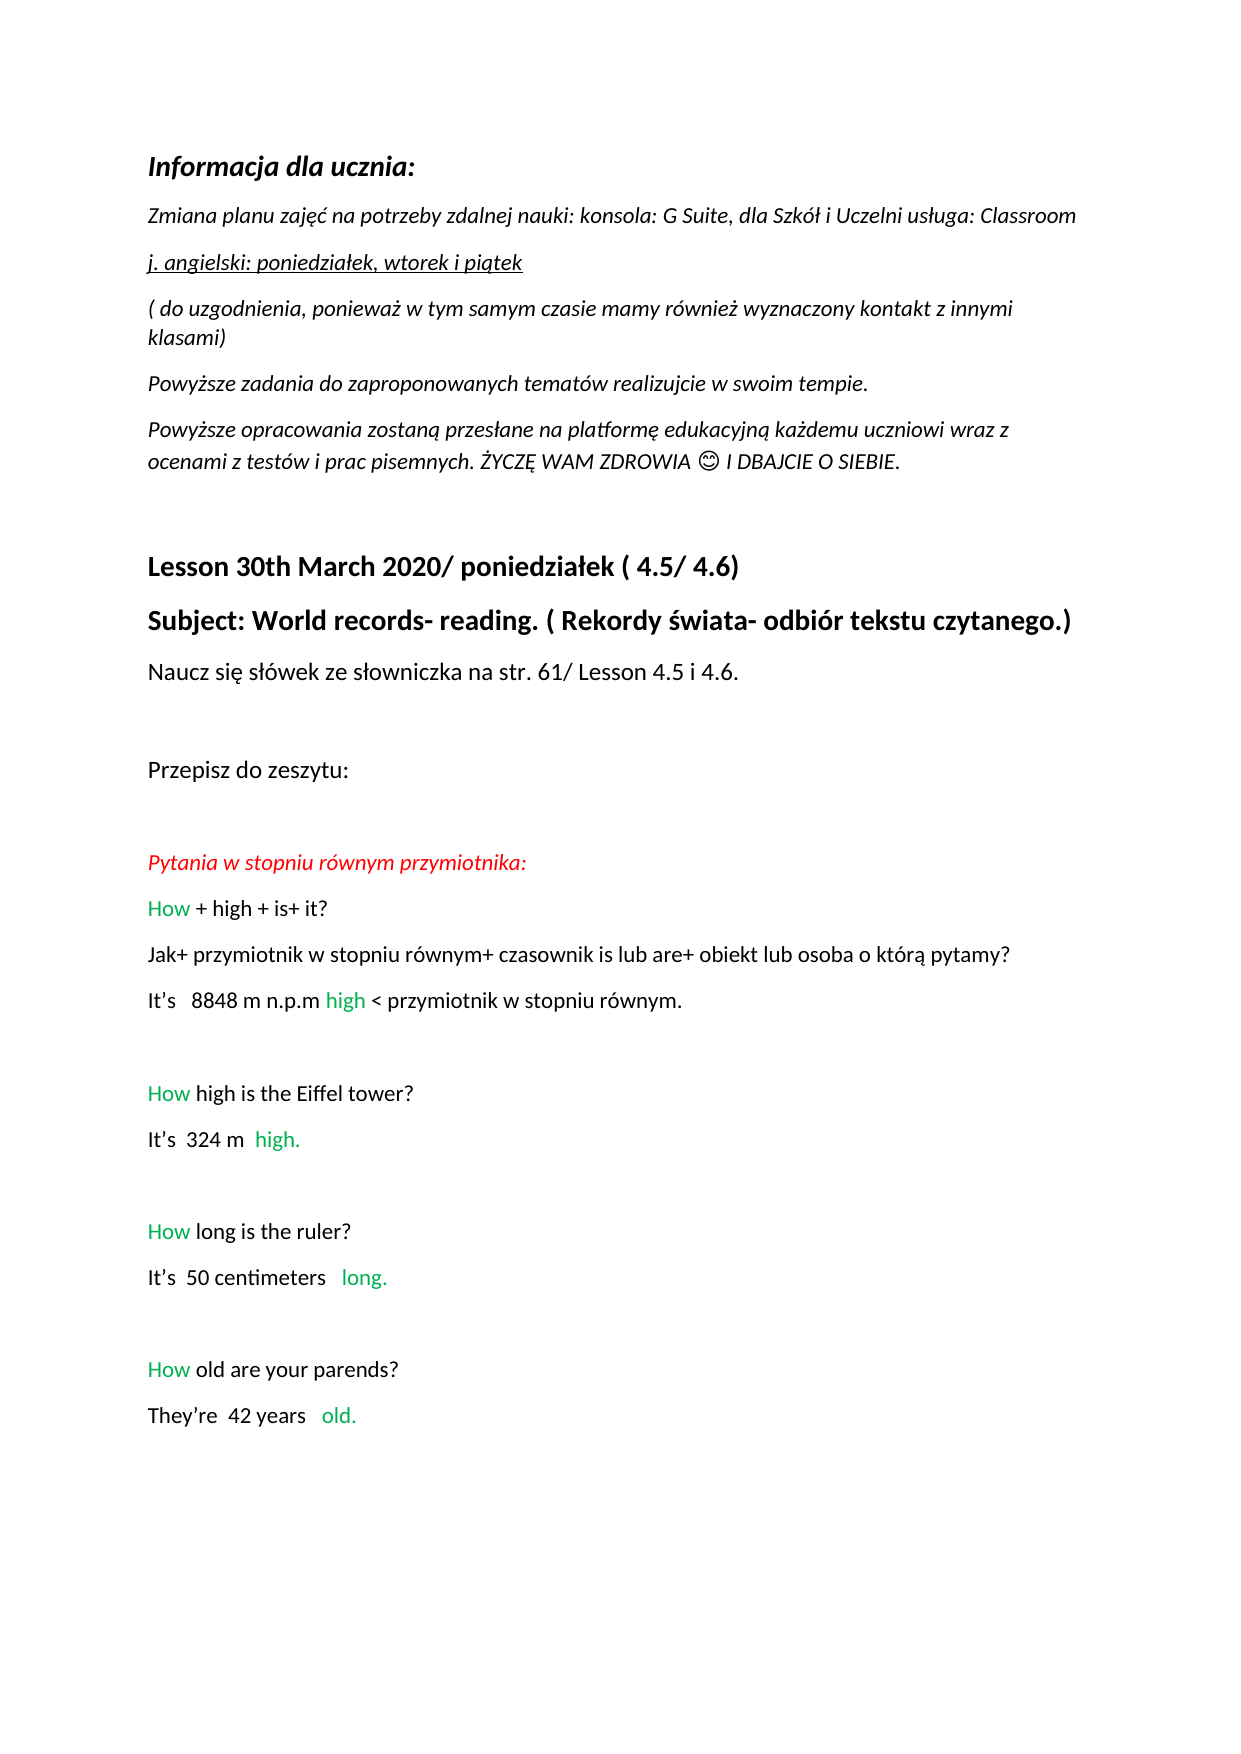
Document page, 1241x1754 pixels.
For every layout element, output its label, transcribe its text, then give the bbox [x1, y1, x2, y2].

text It’s 324 m high. [148, 1125, 1093, 1153]
text Subject: World records- reading. ( Rekordy świata- odbiór tekstu czytanego.) [148, 602, 1093, 638]
text Zmiana planu zajęć na potrzeby zdalnej nauki: konsola: G Suite, dla Szkół i Uczelni usługa: Classroom [148, 202, 1093, 230]
text ( do uzgodnienia, ponieważ w tym samym czasie mamy również wyznaczony kontakt z innymi klasami) [148, 294, 1093, 351]
text Powyższe opracowania zostaną przesłane na platformę edukacyjną każdemu uczniowi wraz z ocenami z testów i prac pisemnych. ŻYCZĘ WAM ZDROWIA I DBAJCIE O SIEBIE. [148, 415, 1093, 476]
text Lesson 30th March 2020/ poniedziałek ( 4.5/ 4.6) [148, 548, 1093, 584]
text How high is the Eiffel tower? [148, 1079, 1093, 1107]
text How old are your parends? [148, 1355, 1093, 1383]
text Przepisz do zeszytu: [148, 754, 1093, 784]
text It’s 50 centimeters long. [148, 1263, 1093, 1291]
text They’re 42 years old. [148, 1401, 1093, 1429]
text j. angielski: poniedziałek, wtorek i piątek [148, 248, 1093, 276]
text How + high + is+ it? [148, 894, 1093, 922]
text Powyższe zadania do zaproponowanych tematów realizujcie w swoim tempie. [148, 369, 1093, 397]
text It’s 8848 m n.p.m high < przymiotnik w stopniu równym. [148, 987, 1093, 1014]
text How long is the ruler? [148, 1217, 1093, 1245]
text Naucz się słówek ze słowniczka na str. 61/ Lesson 4.5 i 4.6. [148, 656, 1093, 687]
text Pytania w stopniu równym przymiotnika: [148, 848, 1093, 876]
text Informacja dla ucznia: [148, 148, 1093, 183]
text Jak+ przymiotnik w stopniu równym+ czasownik is lub are+ obiekt lub osoba o którą pytamy? [148, 941, 1093, 968]
